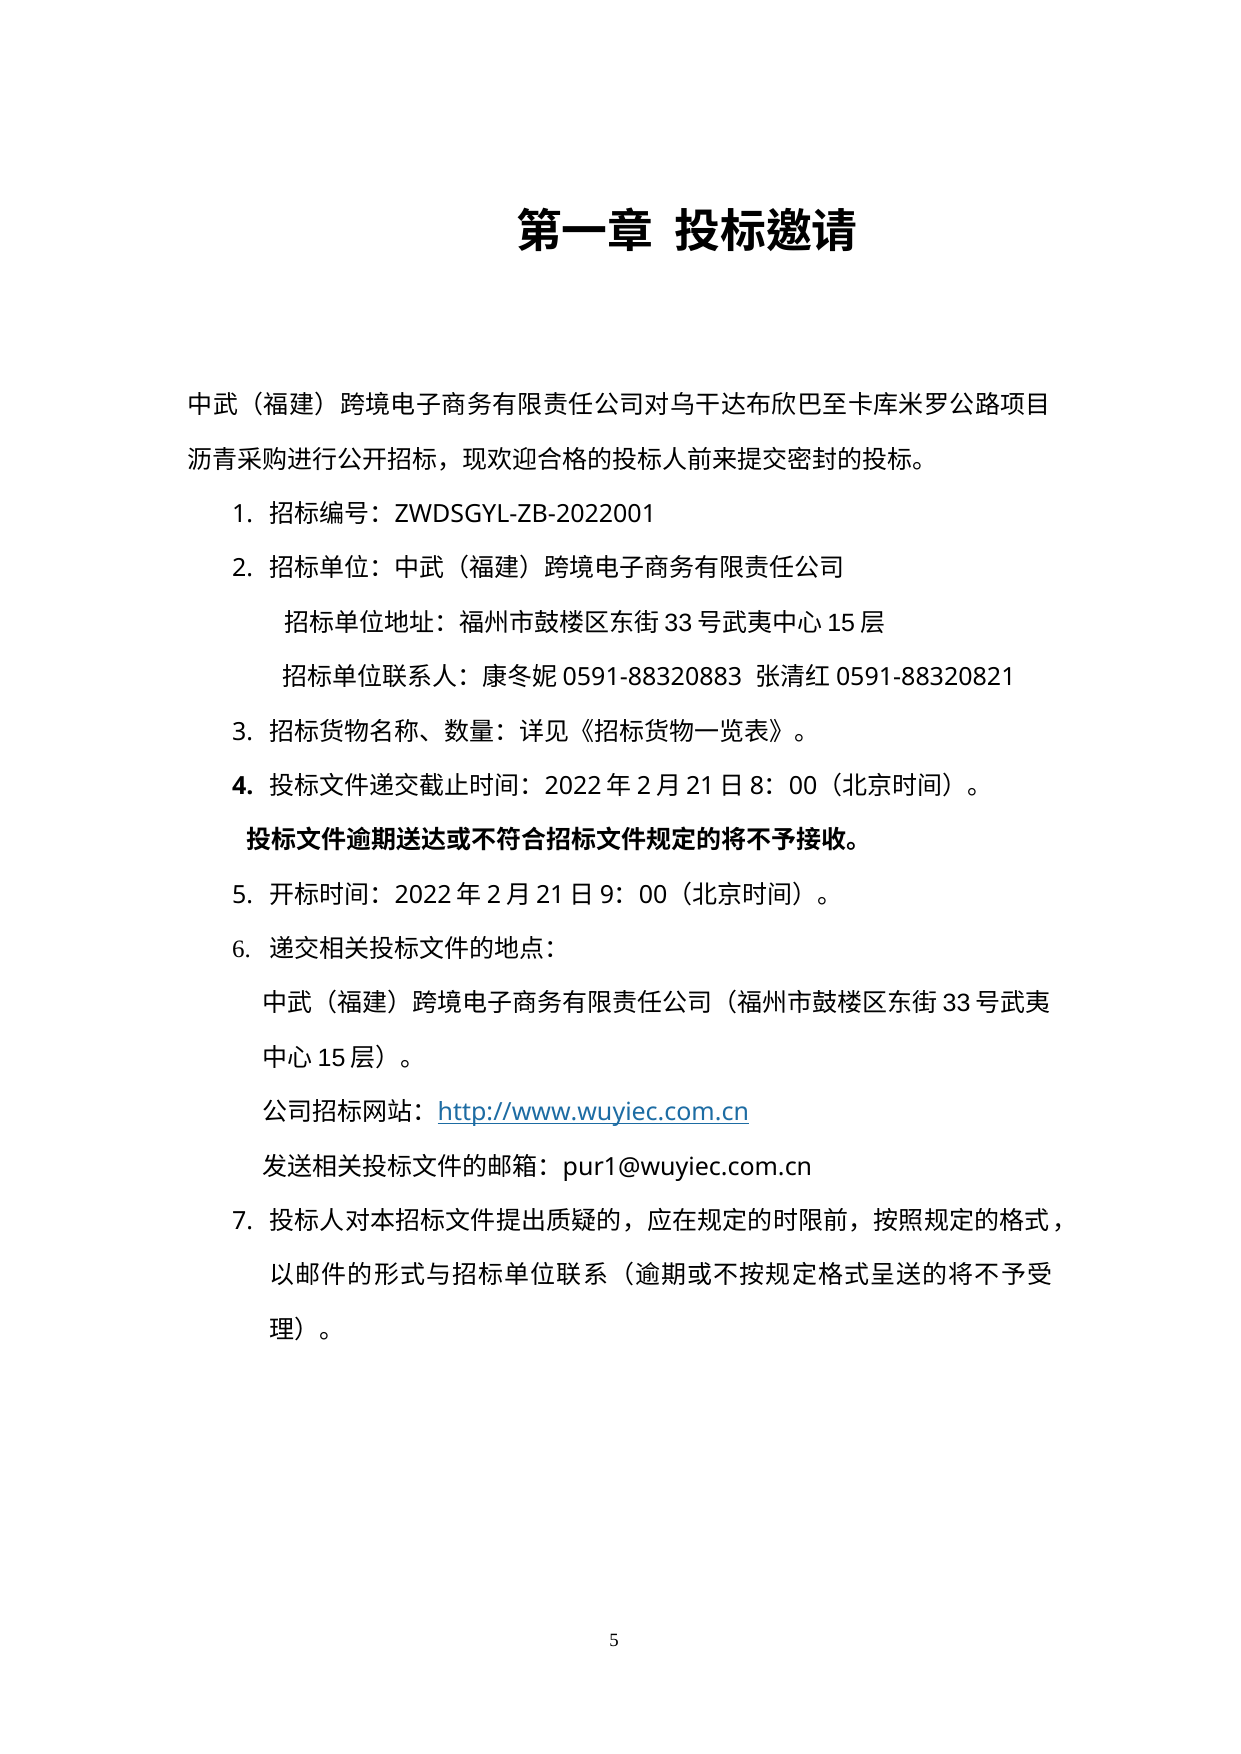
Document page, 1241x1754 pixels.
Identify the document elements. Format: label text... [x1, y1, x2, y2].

text 招标单位地址：福州市鼓楼区东街33号武夷中心15层 [247, 602, 1053, 638]
list 招标编号：ZWDSGYL-ZB-2022001 [232, 493, 1053, 530]
text 发送相关投标文件的邮箱：pur1@wuyiec.com.cn [212, 1146, 1053, 1182]
list 招标单位：中武（福建）跨境电子商务有限责任公司 [232, 548, 1053, 584]
text 投标文件逾期送达或不符合招标文件规定的将不予接收。 [247, 820, 1053, 856]
text 招标单位联系人：康冬妮 0591-88320883 张清红 0591-88320821 [232, 657, 1053, 693]
list 递交相关投标文件的地点： [232, 928, 1053, 965]
text 中武（福建）跨境电子商务有限责任公司（福州市鼓楼区东街33号武夷中心15层）。 [262, 983, 1053, 1073]
text 中武（福建）跨境电子商务有限责任公司对乌干达布欣巴至卡库米罗公路项目沥青采购进行公开招标，现欢迎合格的投标人前来提交密封的投标。 [187, 385, 1053, 475]
list 开标时间：2022年2月21日9：00（北京时间）。 [232, 874, 1053, 910]
list 投标文件递交截止时间：2022年2月21日8：00（北京时间）。 [232, 765, 1053, 802]
text 公司招标网站：http://www.wuyiec.com.cn [262, 1092, 1053, 1128]
list 招标货物名称、数量：详见《招标货物一览表》。 [232, 711, 1053, 747]
list 投标人对本招标文件提出质疑的，应在规定的时限前，按照规定的格式，以邮件的形式与招标单位联系（逾期或不按规定格式呈送的将不予受理）。 [232, 1200, 1053, 1345]
subtitle 投标邀请 [321, 197, 1053, 262]
